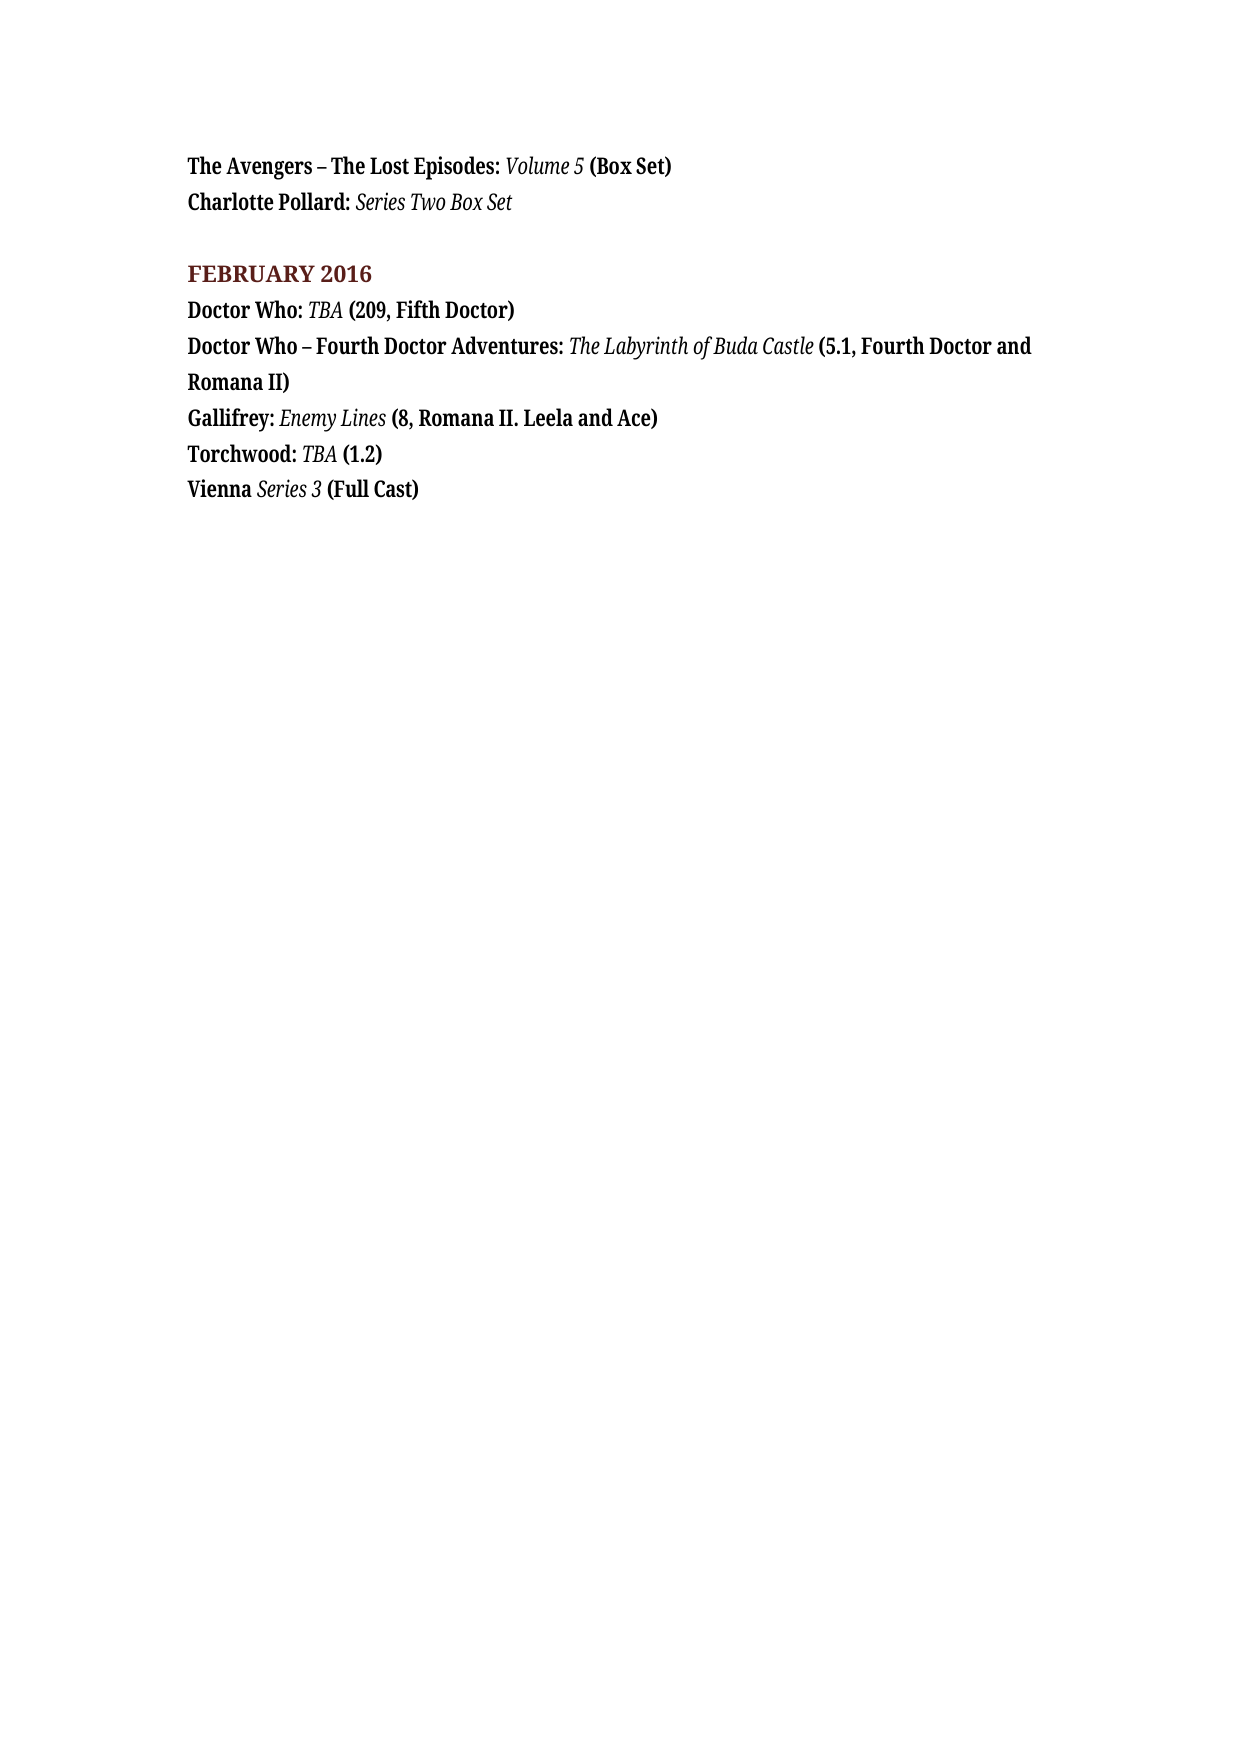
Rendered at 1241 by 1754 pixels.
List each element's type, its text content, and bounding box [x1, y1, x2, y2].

text Vienna Series 3 (Full Cast) [187, 473, 1053, 505]
text Doctor Who – Fourth Doctor Adventures: The Labyrinth of Buda Castle (5.1, Fourth Doctor and Romana II) [187, 330, 1053, 397]
text FEBRUARY 2016 [187, 258, 1053, 289]
text Charlotte Pollard: Series Two Box Set [187, 186, 1053, 217]
text Torchwood: TBA (1.2) [187, 437, 1053, 469]
text Gallifrey: Enemy Lines (8, Romana II. Leela and Ace) [187, 402, 1053, 433]
text The Avengers – The Lost Episodes: Volume 5 (Box Set) [187, 150, 1053, 181]
text Doctor Who: TBA (209, Fifth Doctor) [187, 294, 1053, 325]
